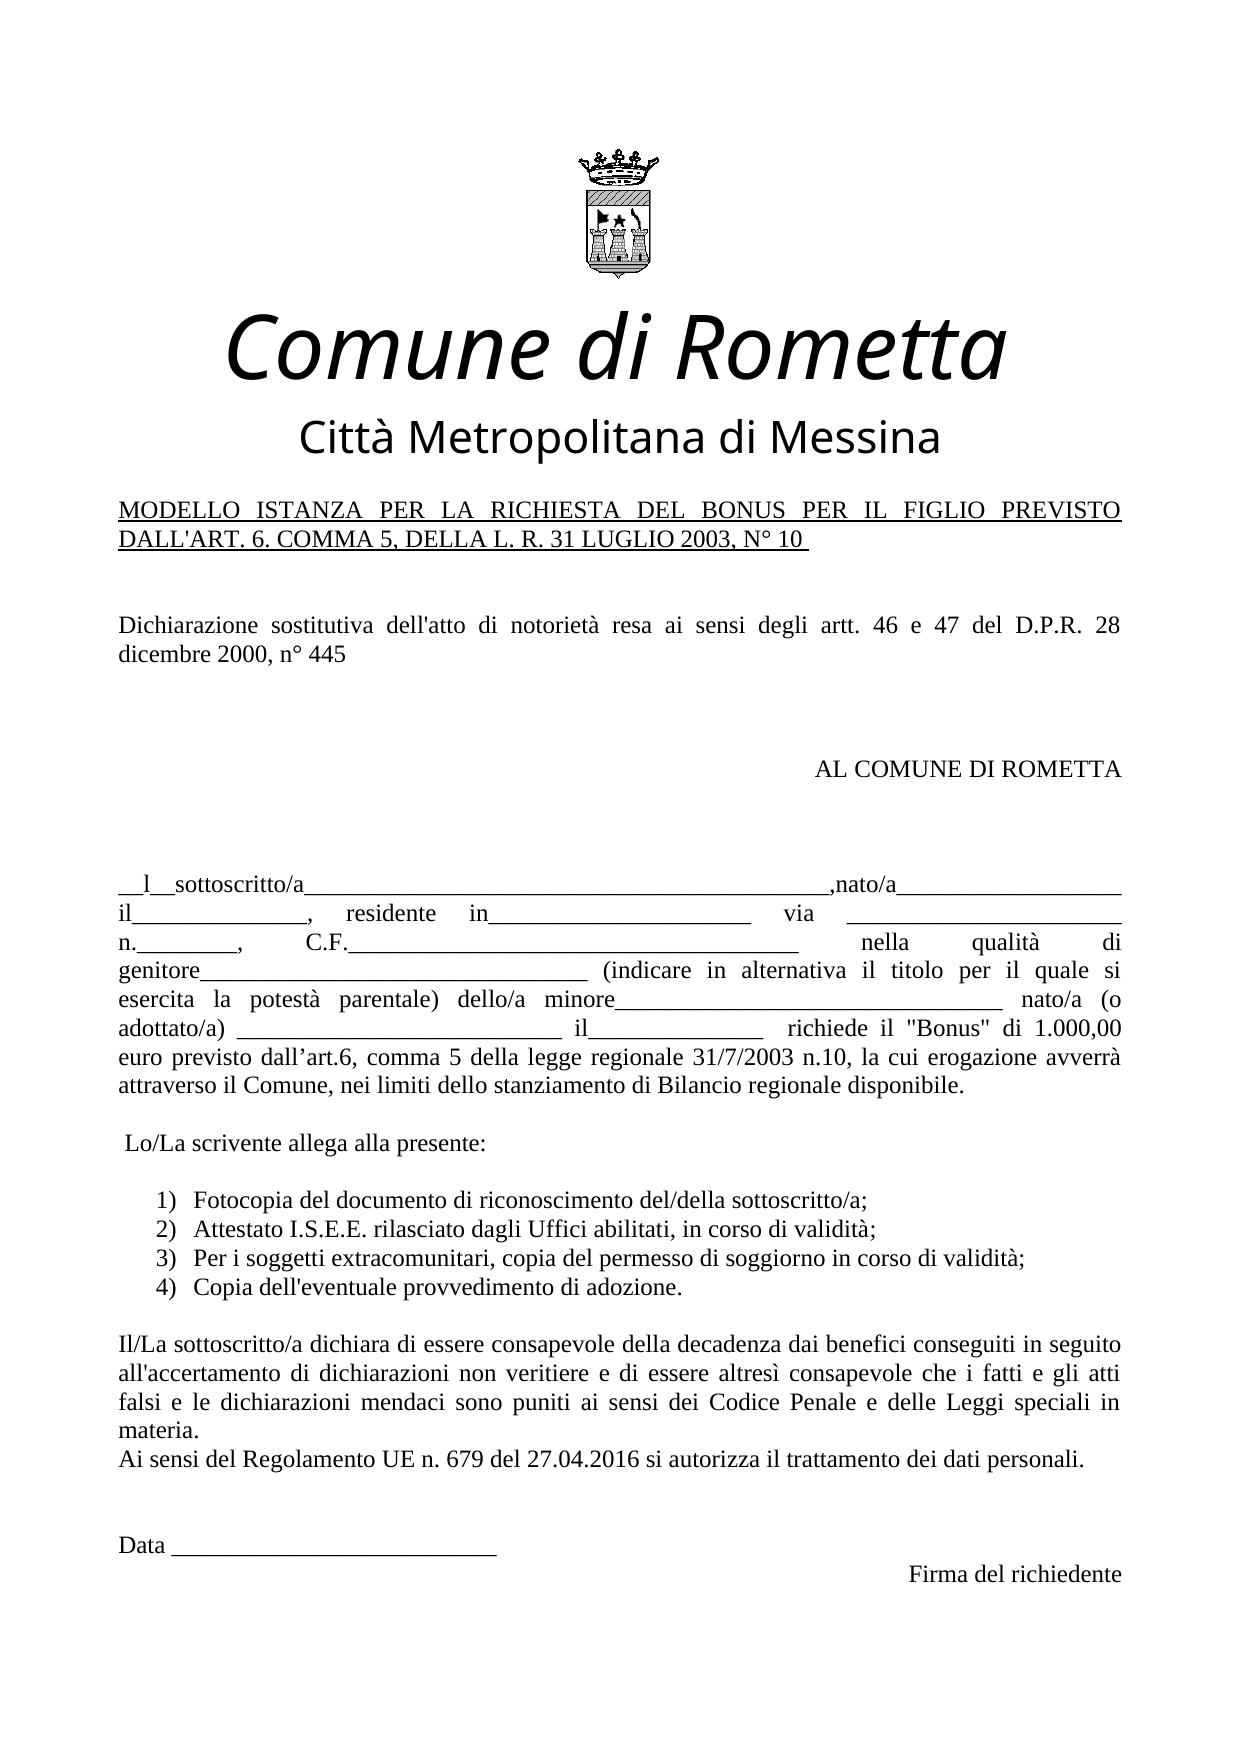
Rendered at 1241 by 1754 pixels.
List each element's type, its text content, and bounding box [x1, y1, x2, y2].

text Città Metropolitana di Messina [118, 406, 1122, 467]
text AL COMUNE DI ROMETTA [118, 754, 1122, 783]
text Firma del richiedente [118, 1559, 1122, 1588]
text Data __________________________ [118, 1530, 1122, 1559]
list Per i soggetti extracomunitari, copia del permesso di soggiorno in corso di validità; [156, 1243, 1122, 1272]
list Copia dell'eventuale provvedimento di adozione. [156, 1272, 1122, 1300]
text Lo/La scrivente allega alla presente: [118, 1128, 1122, 1157]
list Fotocopia del documento di riconoscimento del/della sottoscritto/a; [156, 1185, 1122, 1214]
text MODELLO ISTANZA PER LA RICHIESTA DEL BONUS PER IL FIGLIO PREVISTO DALL'ART. 6. COMMA 5, DELLA L. R. 31 LUGLIO 2003, N° 10 [118, 495, 1122, 520]
text Ai sensi del Regolamento UE n. 679 del 27.04.2016 si autorizza il trattamento dei dati personali. [118, 1444, 1122, 1473]
text Dichiarazione sostitutiva dell'atto di notorietà resa ai sensi degli artt. 46 e 47 del D.P.R. 28 dicembre 2000, n° 445 [118, 610, 1122, 668]
picture [564, 147, 676, 284]
text MODELLO ISTANZA PER LA RICHIESTA DEL BONUS PER IL FIGLIO PREVISTO DALL'ART. 6. COMMA 5, DELLA L. R. 31 LUGLIO 2003, N° 10 [118, 522, 1122, 553]
text Il/La sottoscritto/a dichiara di essere consapevole della decadenza dai benefici conseguiti in seguito all'accertamento di dichiarazioni non veritiere e di essere altresì consapevole che i fatti e gli atti falsi e le dichiarazioni mendaci sono puniti ai sensi dei Codice Penale e delle Leggi speciali in materia. [118, 1329, 1122, 1444]
text __l__sottoscritto/a__________________________________________,nato/a__________________ il______________, residente in_____________________ via ______________________ n.________, C.F.____________________________________ nella qualità di genitore_______________________________ (indicare in alternativa il titolo per il quale si esercita la potestà parentale) dello/a minore_______________________________ nato/a (o adottato/a) __________________________ il______________ richiede il "Bonus" di 1.000,00 euro previsto dall’art.6, comma 5 della legge regionale 31/7/2003 n.10, la cui erogazione avverrà attraverso il Comune, nei limiti dello stanziamento di Bilancio regionale disponibile. [118, 869, 1122, 1099]
text Comune di Rometta [118, 283, 1122, 406]
list Attestato I.S.E.E. rilasciato dagli Uffici abilitati, in corso di validità; [156, 1214, 1122, 1243]
